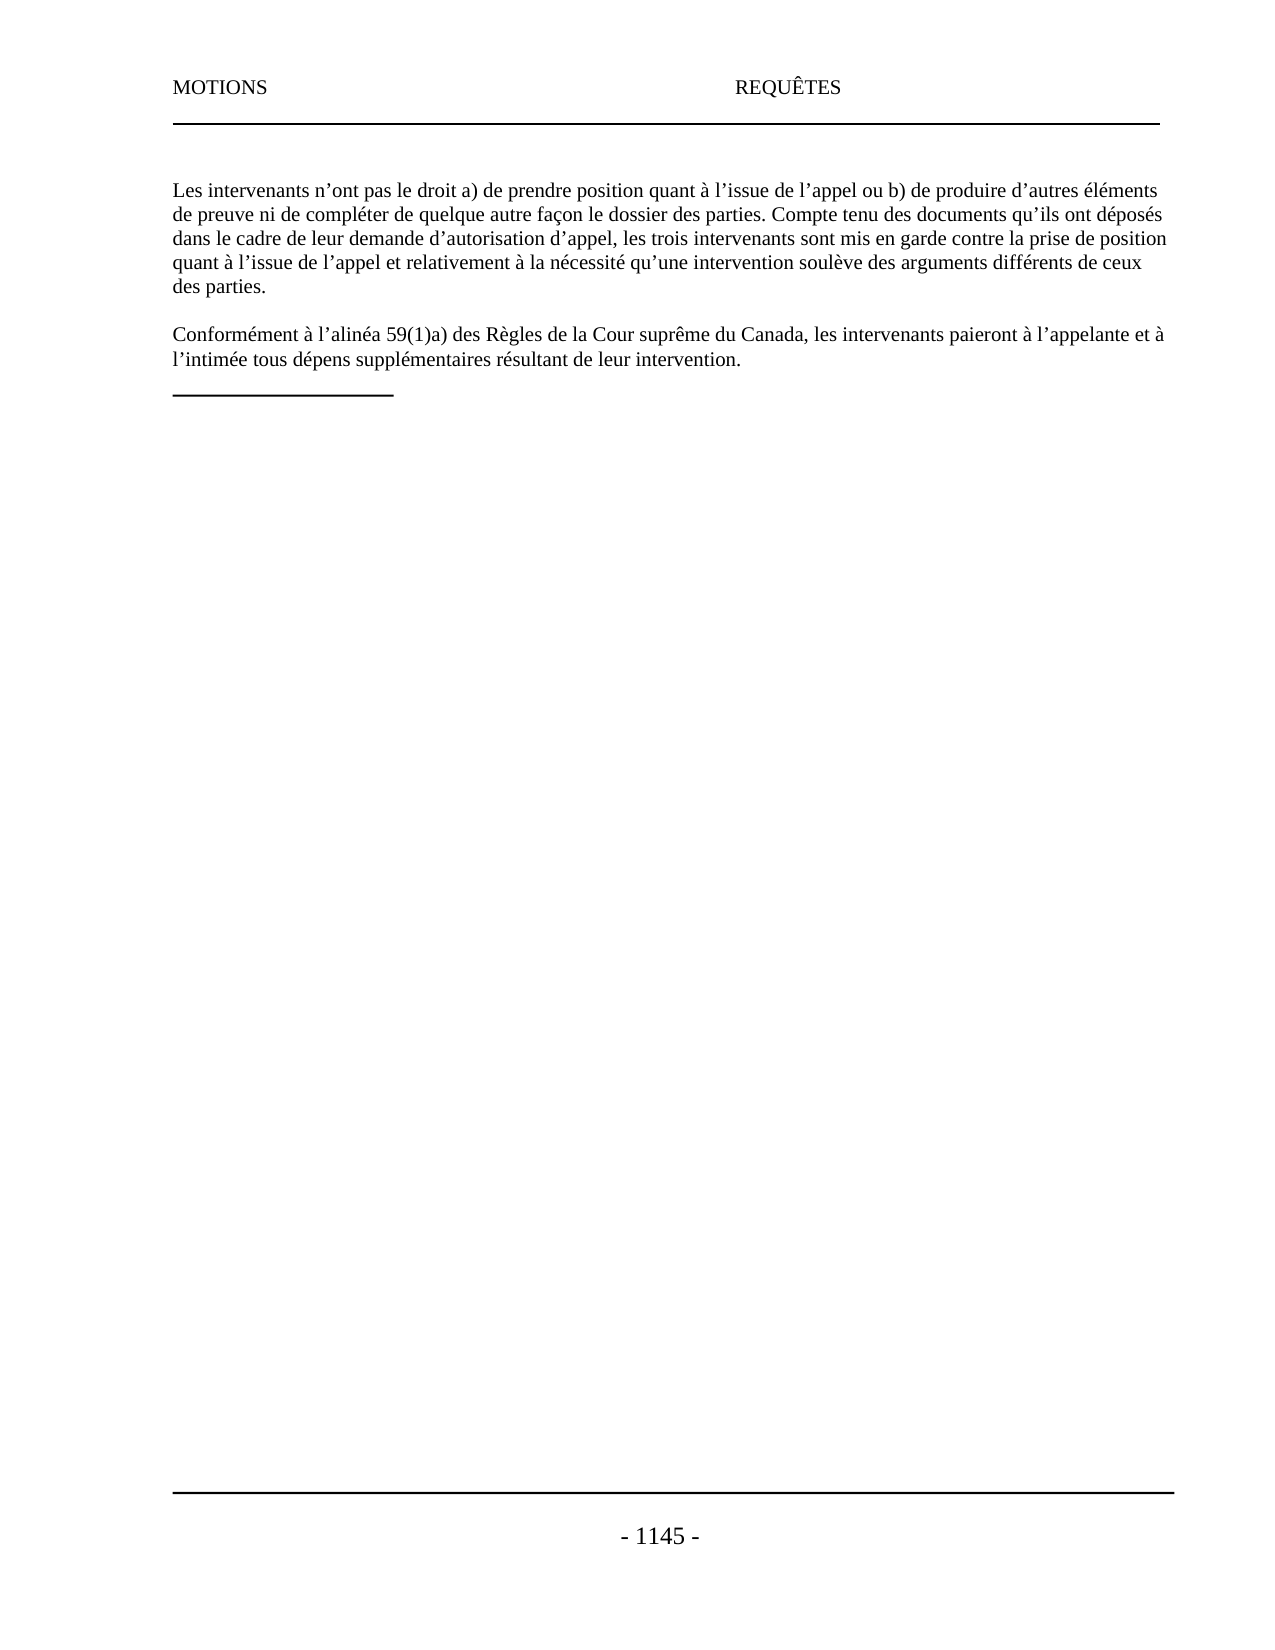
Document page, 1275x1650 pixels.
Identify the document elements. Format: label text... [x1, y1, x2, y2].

text Les intervenants n’ont pas le droit a) de prendre position quant à l’issue de l’appel ou b) de produire d’autres éléments de preuve ni de compléter de quelque autre façon le dossier des parties. Compte tenu des documents qu’ils ont déposés dans le cadre de leur demande d’autorisation d’appel, les trois intervenants sont mis en garde contre la prise de position quant à l’issue de l’appel et relativement à la nécessité qu’une intervention soulève des arguments différents de ceux des parties. [172, 178, 1174, 298]
text Conformément à l’alinéa 59(1)a) des Règles de la Cour suprême du Canada, les intervenants paieront à l’appelante et à l’intimée tous dépens supplémentaires résultant de leur intervention. [172, 322, 1174, 371]
